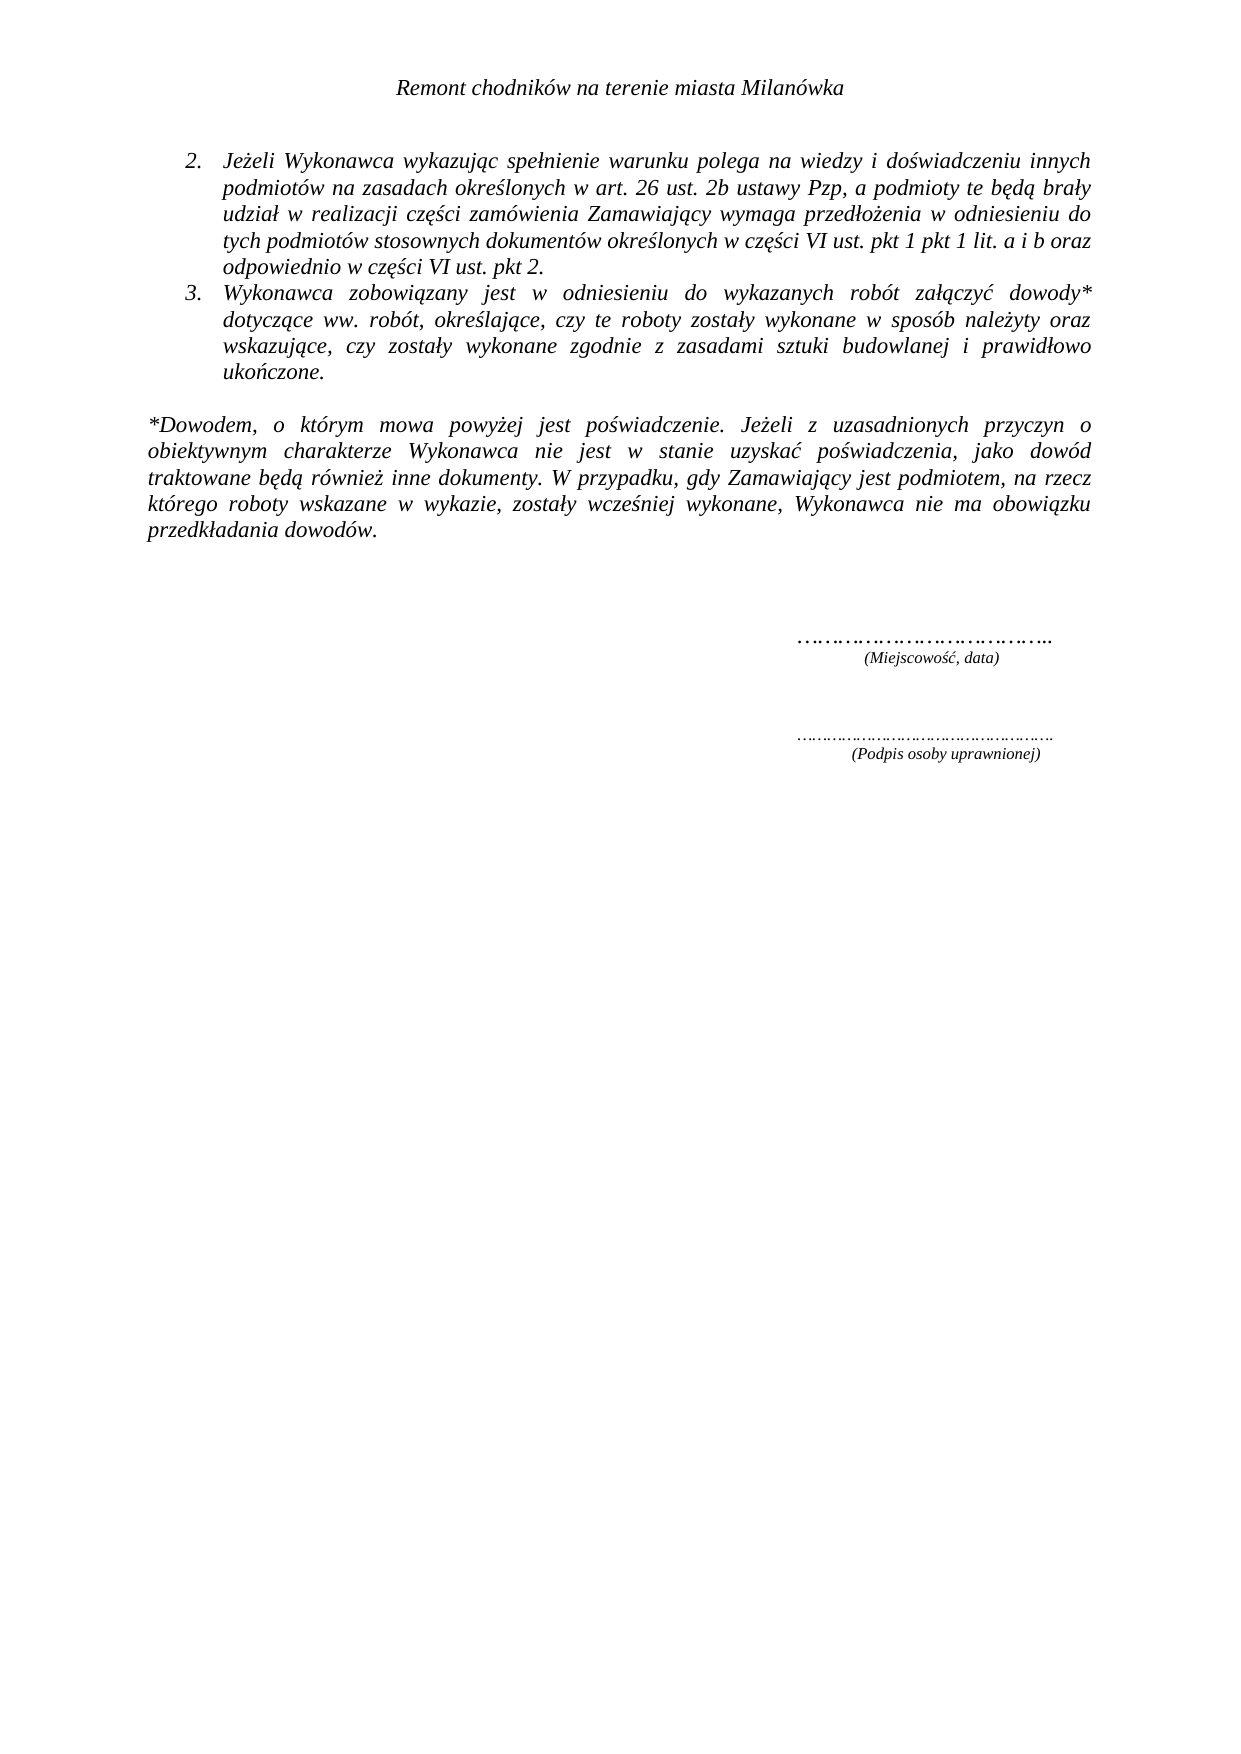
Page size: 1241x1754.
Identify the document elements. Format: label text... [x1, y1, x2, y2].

list Jeżeli Wykonawca wykazując spełnienie warunku polega na wiedzy i doświadczeniu innych podmiotów na zasadach określonych w art. 26 ust. 2b ustawy Pzp, a podmioty te będą brały udział w realizacji części zamówienia Zamawiający wymaga przedłożenia w odniesieniu do tych podmiotów stosownych dokumentów określonych w części VI ust. pkt 1 pkt 1 lit. a i b oraz odpowiednio w części VI ust. pkt 2. [185, 148, 1093, 279]
text *Dowodem, o którym mowa powyżej jest poświadczenie. Jeżeli z uzasadnionych przyczyn o obiektywnym charakterze Wykonawca nie jest w stanie uzyskać poświadczenia, jako dowód traktowane będą również inne dokumenty. W przypadku, gdy Zamawiający jest podmiotem, na rzecz którego roboty wskazane w wykazie, zostały wcześniej wykonane, Wykonawca nie ma obowiązku przedkładania dowodów. [148, 411, 1093, 543]
text ……………………………….. [723, 622, 1093, 648]
text (Podpis osoby uprawnionej) [723, 744, 1093, 763]
text ……………………………………………. [723, 725, 1093, 744]
text (Miejscowość, data) [723, 648, 1093, 667]
list Wykonawca zobowiązany jest w odniesieniu do wykazanych robót załączyć dowody* dotyczące ww. robót, określające, czy te roboty zostały wykonane w sposób należyty oraz wskazujące, czy zostały wykonane zgodnie z zasadami sztuki budowlanej i prawidłowo ukończone. [185, 279, 1093, 385]
